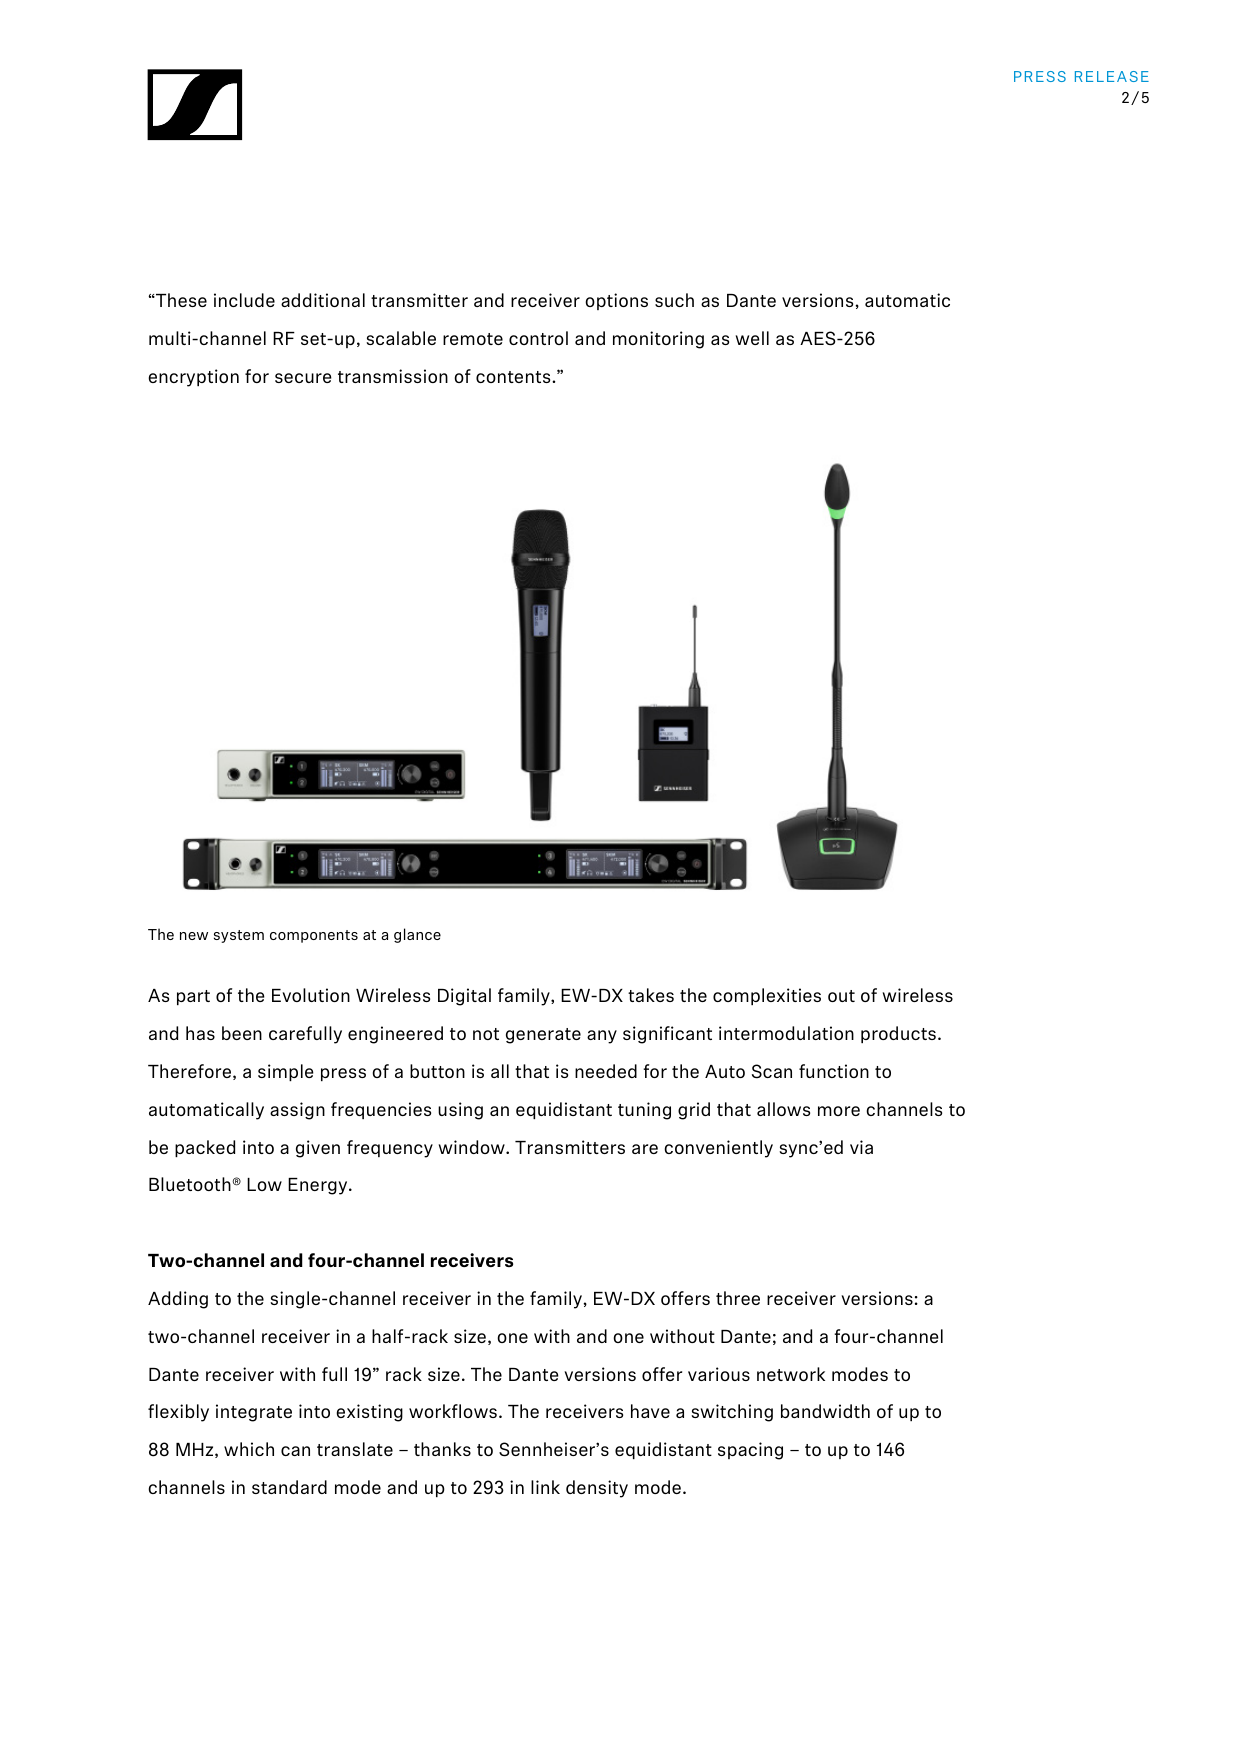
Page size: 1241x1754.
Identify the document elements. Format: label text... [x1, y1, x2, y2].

picture [147, 438, 935, 910]
text The new system components at a glance [148, 923, 968, 944]
text “These include additional transmitter and receiver options such as Dante versions, automatic multi-channel RF set-up, scalable remote control and monitoring as well as AES-256 encryption for secure transmission of contents.” [148, 287, 968, 388]
text Adding to the single-channel receiver in the family, EW-DX offers three receiver versions: a two-channel receiver in a half-rack size, one with and one without Dante; and a four-channel Dante receiver with full 19” rack size. The Dante versions offer various network modes to flexibly integrate into existing workflows. The receivers have a switching bandwidth of up to 88 MHz, which can translate – thanks to Sennheiser’s equidistant spacing – to up to 146 channels in standard mode and up to 293 in link density mode. [148, 1285, 968, 1499]
text Two-channel and four-channel receivers [148, 1247, 968, 1272]
text As part of the Evolution Wireless Digital family, EW-DX takes the complexities out of wireless and has been carefully engineered to not generate any significant intermodulation products. Therefore, a simple press of a button is all that is needed for the Auto Scan function to automatically assign frequencies using an equidistant tuning grid that allows more channels to be packed into a given frequency window. Transmitters are conveniently sync’ed via Bluetooth® Low Energy. [148, 982, 968, 1197]
